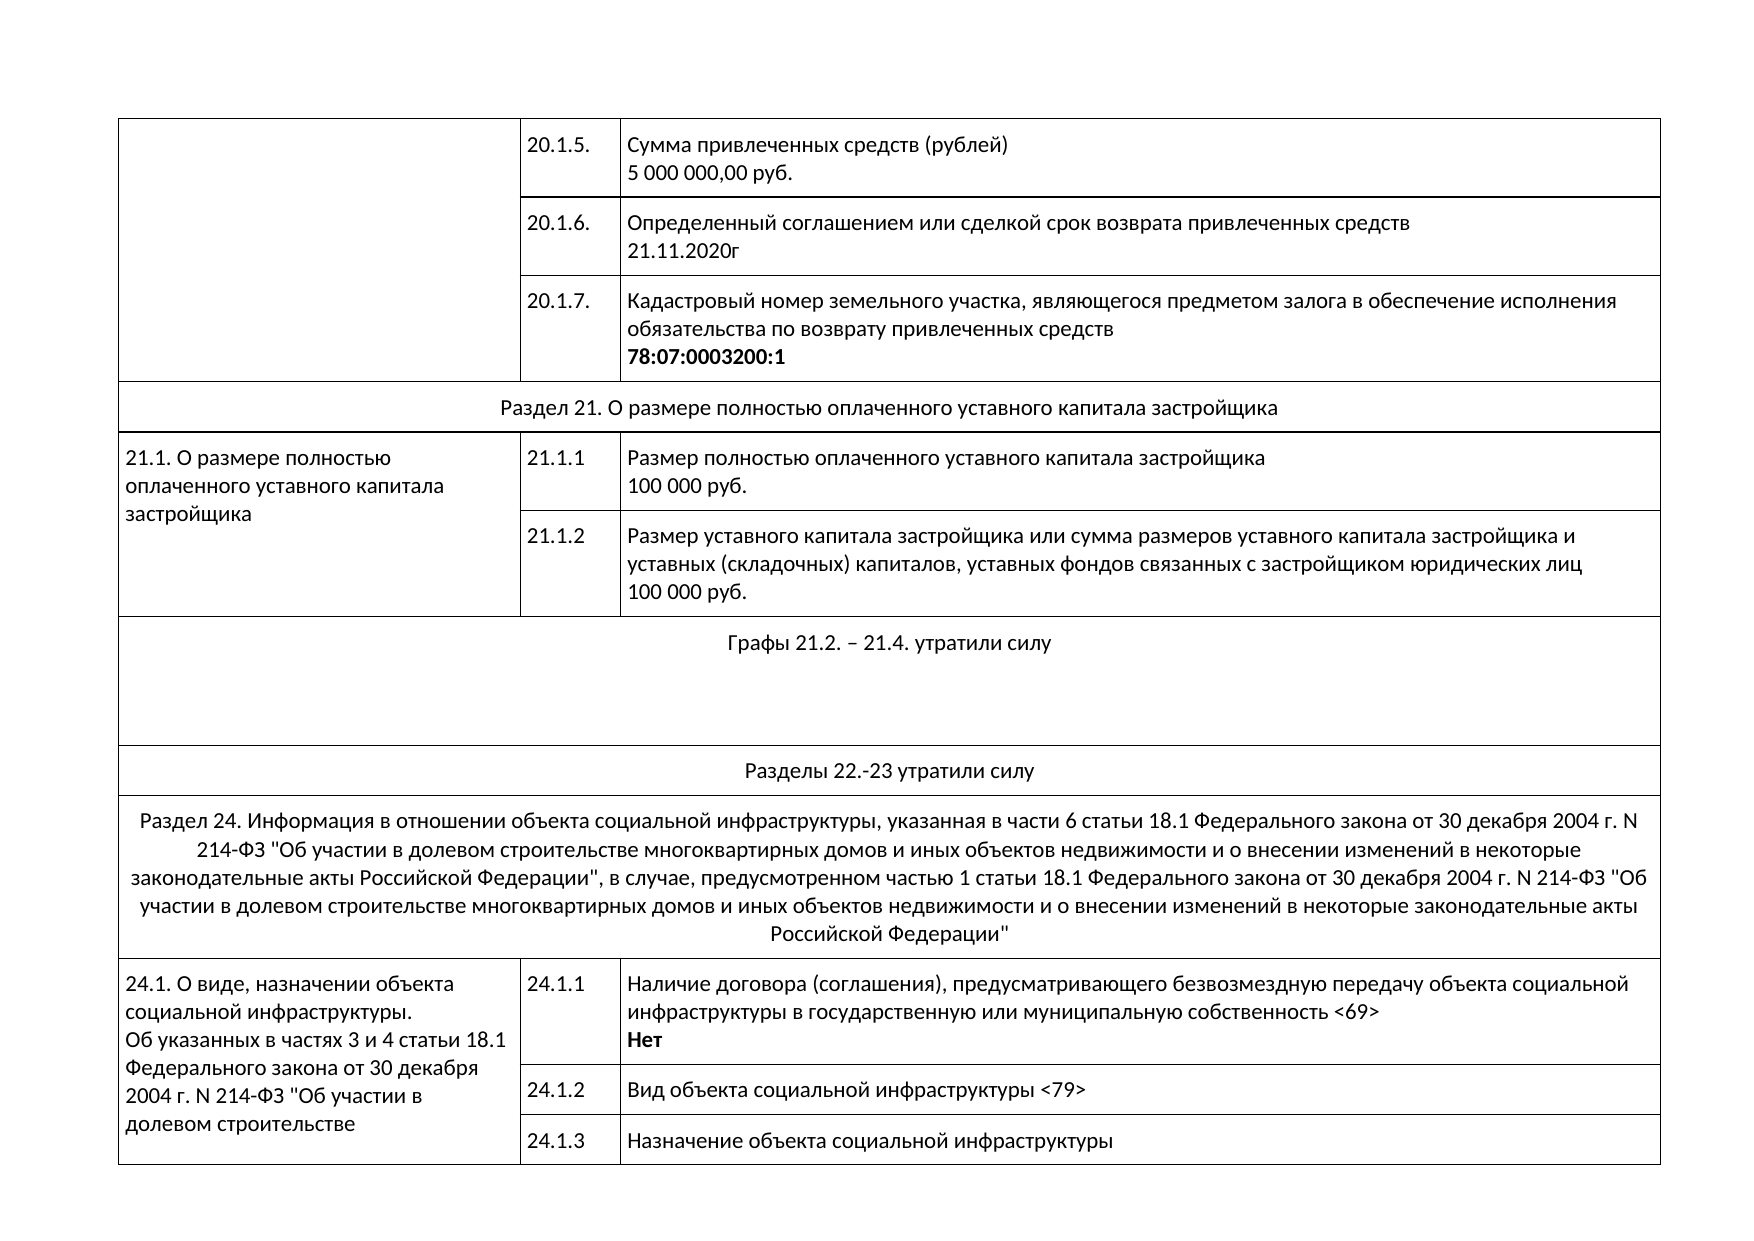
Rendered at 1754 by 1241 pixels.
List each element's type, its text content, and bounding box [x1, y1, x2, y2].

table_cell Разделы 22.-23 утратили силу [119, 746, 1660, 795]
table_cell Сумма привлеченных средств (рублей) 5 000 000,00 руб. [621, 119, 1660, 196]
table_cell Назначение объекта социальной инфраструктуры [621, 1115, 1660, 1164]
table_cell 20.1.7. [521, 276, 620, 381]
table_cell 20.1.6. [521, 198, 620, 275]
table_cell Кадастровый номер земельного участка, являющегося предметом залога в обеспечение исполнения обязательства по возврату привлеченных средств 78:07:0003200:1 [621, 276, 1660, 381]
table_cell 21.1.2 [521, 511, 620, 616]
table_cell Размер полностью оплаченного уставного капитала застройщика 100 000 руб. [621, 433, 1660, 510]
table_cell 24.1.1 [521, 959, 620, 1064]
table_cell Наличие договора (соглашения), предусматривающего безвозмездную передачу объекта социальной инфраструктуры в государственную или муниципальную собственность <69> Нет [621, 959, 1660, 1064]
table_cell 21.1. О размере полностью оплаченного уставного капитала застройщика [119, 433, 520, 616]
table_cell Размер уставного капитала застройщика или сумма размеров уставного капитала застройщика и уставных (складочных) капиталов, уставных фондов связанных с застройщиком юридических лиц 100 000 руб. [621, 511, 1660, 616]
table_cell 20.1.5. [521, 119, 620, 196]
table_cell Вид объекта социальной инфраструктуры <79> [621, 1065, 1660, 1114]
table_cell Графы 21.2. – 21.4. утратили силу [119, 617, 1660, 745]
table_cell 24.1.2 [521, 1065, 620, 1114]
table_cell Определенный соглашением или сделкой срок возврата привлеченных средств 21.11.2020г [621, 198, 1660, 275]
table_cell 21.1.1 [521, 433, 620, 510]
table_cell 24.1. О виде, назначении объекта социальной инфраструктуры. Об указанных в частях 3 и 4 статьи 18.1 Федерального закона от 30 декабря 2004 г. N 214-ФЗ "Об участии в долевом строительстве многоквартирных домов и иных объектов недвижимости и о внесении изменений в некоторые законодательные акты Российской Федерации" договоре о развитии застроенной территории, договоре о комплексном освоении территории, в том числе в целях строительства жилья экономического класса, договоре о комплексном развитии территории по инициативе правообладателей, договоре о комплексном развитии территории по инициативе органа местного самоуправления, иных заключенных застройщиком с органом государственной власти или органом местного самоуправления договоре или соглашении, предусматривающих передачу объекта социальной инфраструктуры в государственную или муниципальную собственность <77>. О целях затрат застройщика из числа целей, указанных в пунктах 8 - 10 и 12 части 1 статьи 18 Федерального закона от 30 декабря 2004 г. N 214-ФЗ, "Об участии в долевом строительстве многоквартирных домов и иных объектов недвижимости и о внесении изменений в некоторые законодательные акты Российской Федерации" о планируемых размерах таких затрат, в том числе с указанием и планируемых размеров таких затрат, [119, 959, 520, 1164]
table_cell Раздел 21. О размере полностью оплаченного уставного капитала застройщика [119, 382, 1660, 431]
table_cell 24.1.3 [521, 1115, 620, 1164]
table_cell Раздел 24. Информация в отношении объекта социальной инфраструктуры, указанная в части 6 статьи 18.1 Федерального закона от 30 декабря 2004 г. N 214-ФЗ "Об участии в долевом строительстве многоквартирных домов и иных объектов недвижимости и о внесении изменений в некоторые законодательные акты Российской Федерации", в случае, предусмотренном частью 1 статьи 18.1 Федерального закона от 30 декабря 2004 г. N 214-ФЗ "Об участии в долевом строительстве многоквартирных домов и иных объектов недвижимости и о внесении изменений в некоторые законодательные акты Российской Федерации" [119, 796, 1660, 957]
